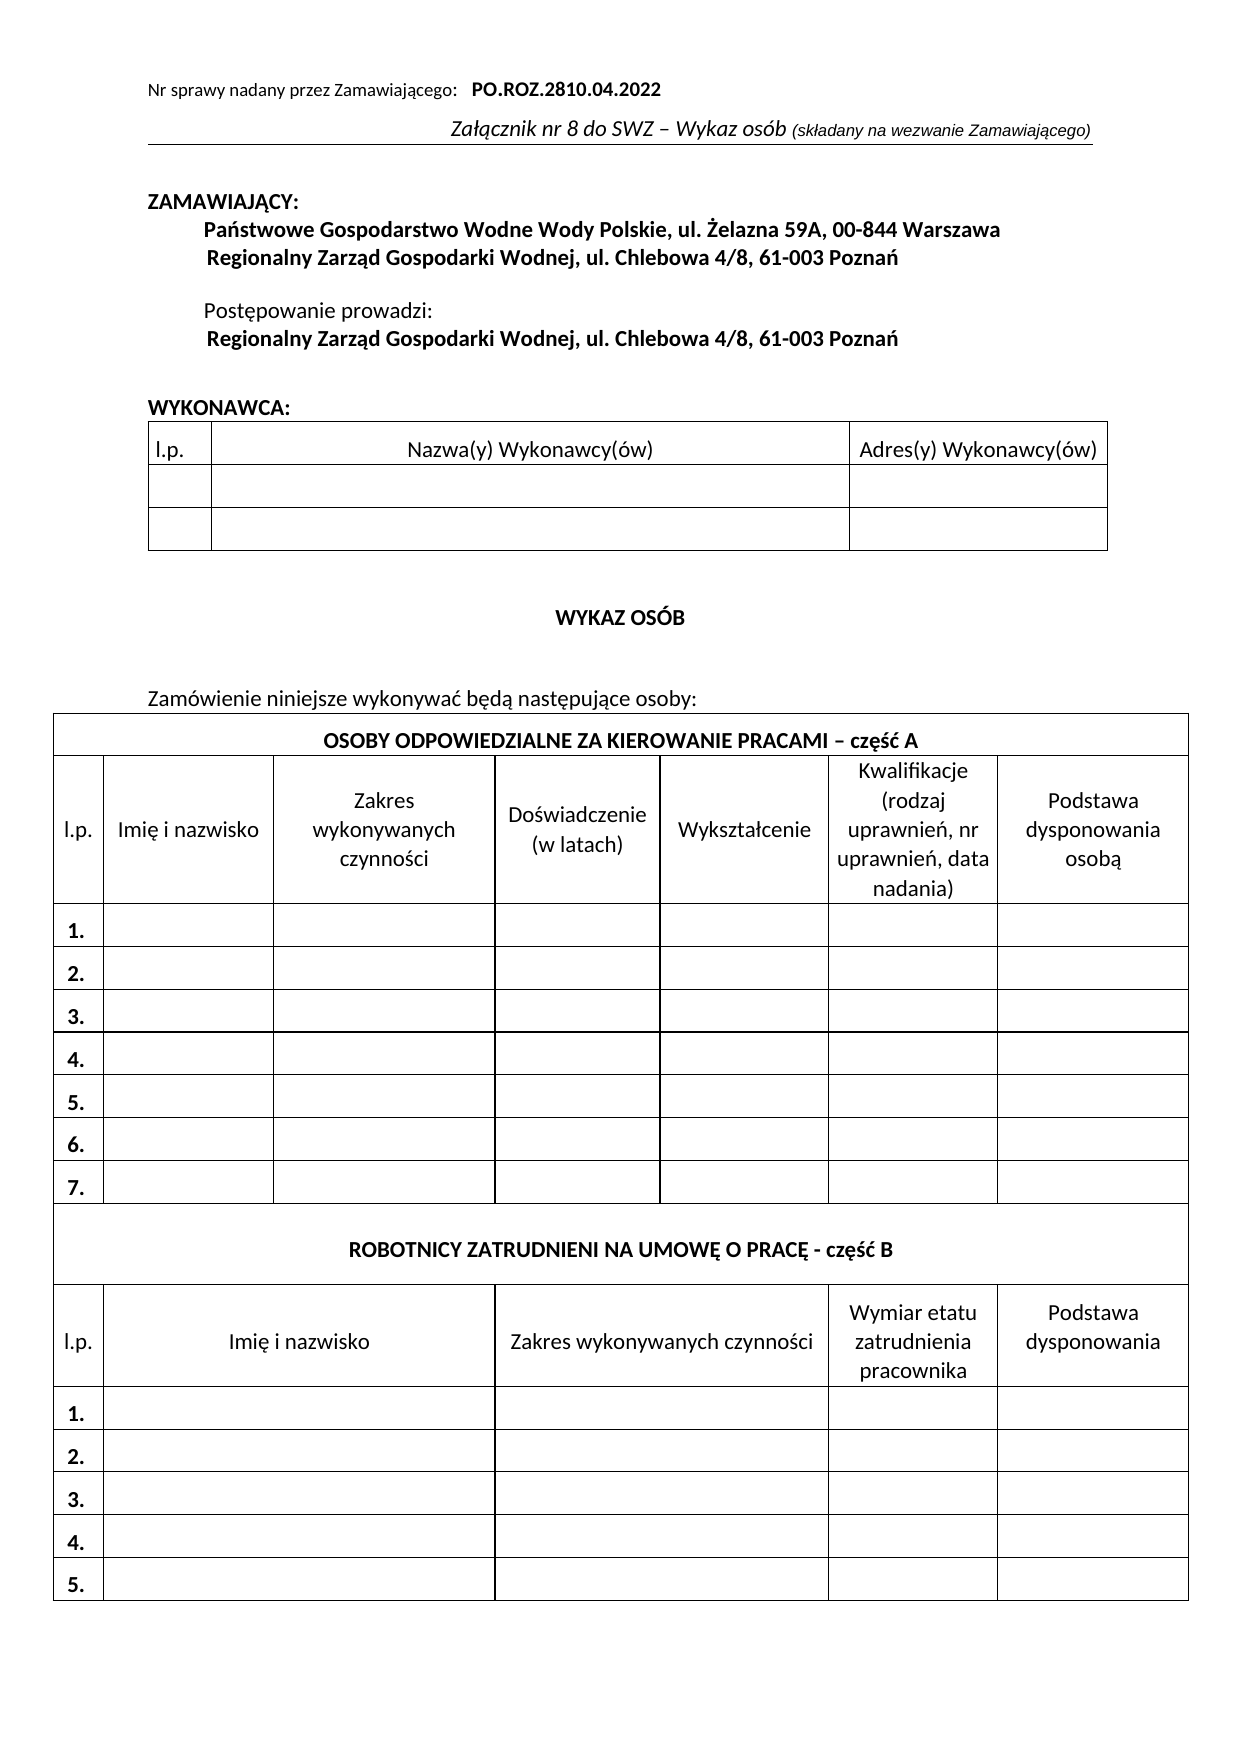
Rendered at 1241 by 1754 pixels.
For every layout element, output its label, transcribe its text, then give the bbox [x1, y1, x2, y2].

table_cell [274, 1118, 494, 1160]
table_cell l.p. [54, 1285, 103, 1386]
table_cell [829, 1472, 997, 1514]
table_cell [829, 1387, 997, 1428]
table_cell Imię i nazwisko [104, 1285, 494, 1386]
table_cell [104, 1075, 273, 1117]
table_cell [998, 1558, 1188, 1600]
table_cell [496, 1430, 828, 1471]
table_cell [274, 904, 494, 946]
table_cell 4. [54, 1033, 103, 1074]
text ZAMAWIAJĄCY: [148, 187, 1093, 216]
table_cell [496, 904, 659, 946]
table_cell [104, 904, 273, 946]
table_cell [104, 1430, 494, 1471]
table_cell [274, 990, 494, 1031]
table_cell [104, 1515, 494, 1557]
table_cell [998, 1075, 1188, 1117]
table_cell [274, 947, 494, 989]
table_cell 2. [54, 1430, 103, 1471]
table_cell [661, 1033, 828, 1074]
table_header Nazwa(y) Wykonawcy(ów) [212, 422, 849, 464]
table_cell Zakres wykonywanych czynności [496, 1285, 828, 1386]
table_header l.p. [149, 422, 211, 464]
table_cell [661, 1075, 828, 1117]
table_cell [496, 1161, 659, 1203]
table_cell [274, 1033, 494, 1074]
table_cell [496, 1558, 828, 1600]
list Regionalny Zarząd Gospodarki Wodnej, ul. Chlebowa 4/8, 61-003 Poznań [148, 324, 1093, 353]
table_cell [998, 1430, 1188, 1471]
table_cell [998, 1387, 1188, 1428]
table_cell [496, 1472, 828, 1514]
table_cell [104, 990, 273, 1031]
table_cell [496, 1075, 659, 1117]
table_cell [496, 1515, 828, 1557]
table_cell 1. [54, 1387, 103, 1428]
table_cell [104, 1472, 494, 1514]
table_cell [104, 1161, 273, 1203]
table_cell 1. [54, 904, 103, 946]
table_cell l.p. [54, 756, 103, 903]
table_cell 2. [54, 947, 103, 989]
table_cell Podstawa dysponowania osobą [998, 756, 1188, 903]
table_header Adres(y) Wykonawcy(ów) [850, 422, 1107, 464]
table_cell [829, 1161, 997, 1203]
table_cell [850, 508, 1107, 549]
text Państwowe Gospodarstwo Wodne Wody Polskie, ul. Żelazna 59A, 00-844 Warszawa [204, 216, 1093, 243]
table_cell 4. [54, 1515, 103, 1557]
table_cell [998, 1161, 1188, 1203]
table_cell 7. [54, 1161, 103, 1203]
table_cell [149, 465, 211, 507]
table_cell [829, 1515, 997, 1557]
list WYKONAWCA: [148, 393, 1093, 421]
table_cell [104, 1033, 273, 1074]
table_cell [496, 990, 659, 1031]
list WYKAZ OSÓB [148, 603, 1093, 632]
table_cell [998, 1472, 1188, 1514]
table_cell [496, 1033, 659, 1074]
table_cell [661, 1161, 828, 1203]
table_cell [661, 1118, 828, 1160]
table_cell 6. [54, 1118, 103, 1160]
table_cell [661, 990, 828, 1031]
table_cell [274, 1075, 494, 1117]
text Zamówienie niniejsze wykonywać będą następujące osoby: [148, 684, 1093, 713]
table_cell [104, 947, 273, 989]
table_cell [212, 465, 849, 507]
table_cell [829, 1558, 997, 1600]
table_cell [998, 1118, 1188, 1160]
table_cell [850, 465, 1107, 507]
table_cell Podstawa dysponowania [998, 1285, 1188, 1386]
table_cell [998, 1515, 1188, 1557]
table_cell [829, 990, 997, 1031]
table_cell Doświadczenie (w latach) [496, 756, 659, 903]
table_cell Wymiar etatu zatrudnienia pracownika [829, 1285, 997, 1386]
table_cell [829, 947, 997, 989]
table_cell ROBOTNICY ZATRUDNIENI NA UMOWĘ O PRACĘ - część B [54, 1204, 1188, 1284]
table_cell [829, 1033, 997, 1074]
table_cell [149, 508, 211, 549]
table_cell [496, 1387, 828, 1428]
table_cell [661, 947, 828, 989]
table_cell [661, 904, 828, 946]
table_cell [829, 1430, 997, 1471]
table_cell [829, 1075, 997, 1117]
table_cell [104, 1558, 494, 1600]
table_cell [998, 904, 1188, 946]
table_cell [829, 904, 997, 946]
table_cell [212, 508, 849, 549]
table_cell Wykształcenie [661, 756, 828, 903]
table_cell [998, 947, 1188, 989]
table_cell [496, 1118, 659, 1160]
list Regionalny Zarząd Gospodarki Wodnej, ul. Chlebowa 4/8, 61-003 Poznań [148, 243, 1093, 272]
table_cell [998, 1033, 1188, 1074]
table_cell Zakres wykonywanych czynności [274, 756, 494, 903]
table_cell [496, 947, 659, 989]
table_cell 5. [54, 1075, 103, 1117]
table_cell Kwalifikacje (rodzaj uprawnień, nr uprawnień, data nadania) [829, 756, 997, 903]
text Postępowanie prowadzi: [204, 297, 1093, 324]
table_cell 5. [54, 1558, 103, 1600]
table_cell Imię i nazwisko [104, 756, 273, 903]
table_cell 3. [54, 990, 103, 1031]
table_cell [104, 1387, 494, 1428]
table_header OSOBY ODPOWIEDZIALNE ZA KIEROWANIE PRACAMI – część A [54, 714, 1188, 755]
table_cell [274, 1161, 494, 1203]
table_cell 3. [54, 1472, 103, 1514]
table_cell [104, 1118, 273, 1160]
table_cell [829, 1118, 997, 1160]
table_cell [998, 990, 1188, 1031]
